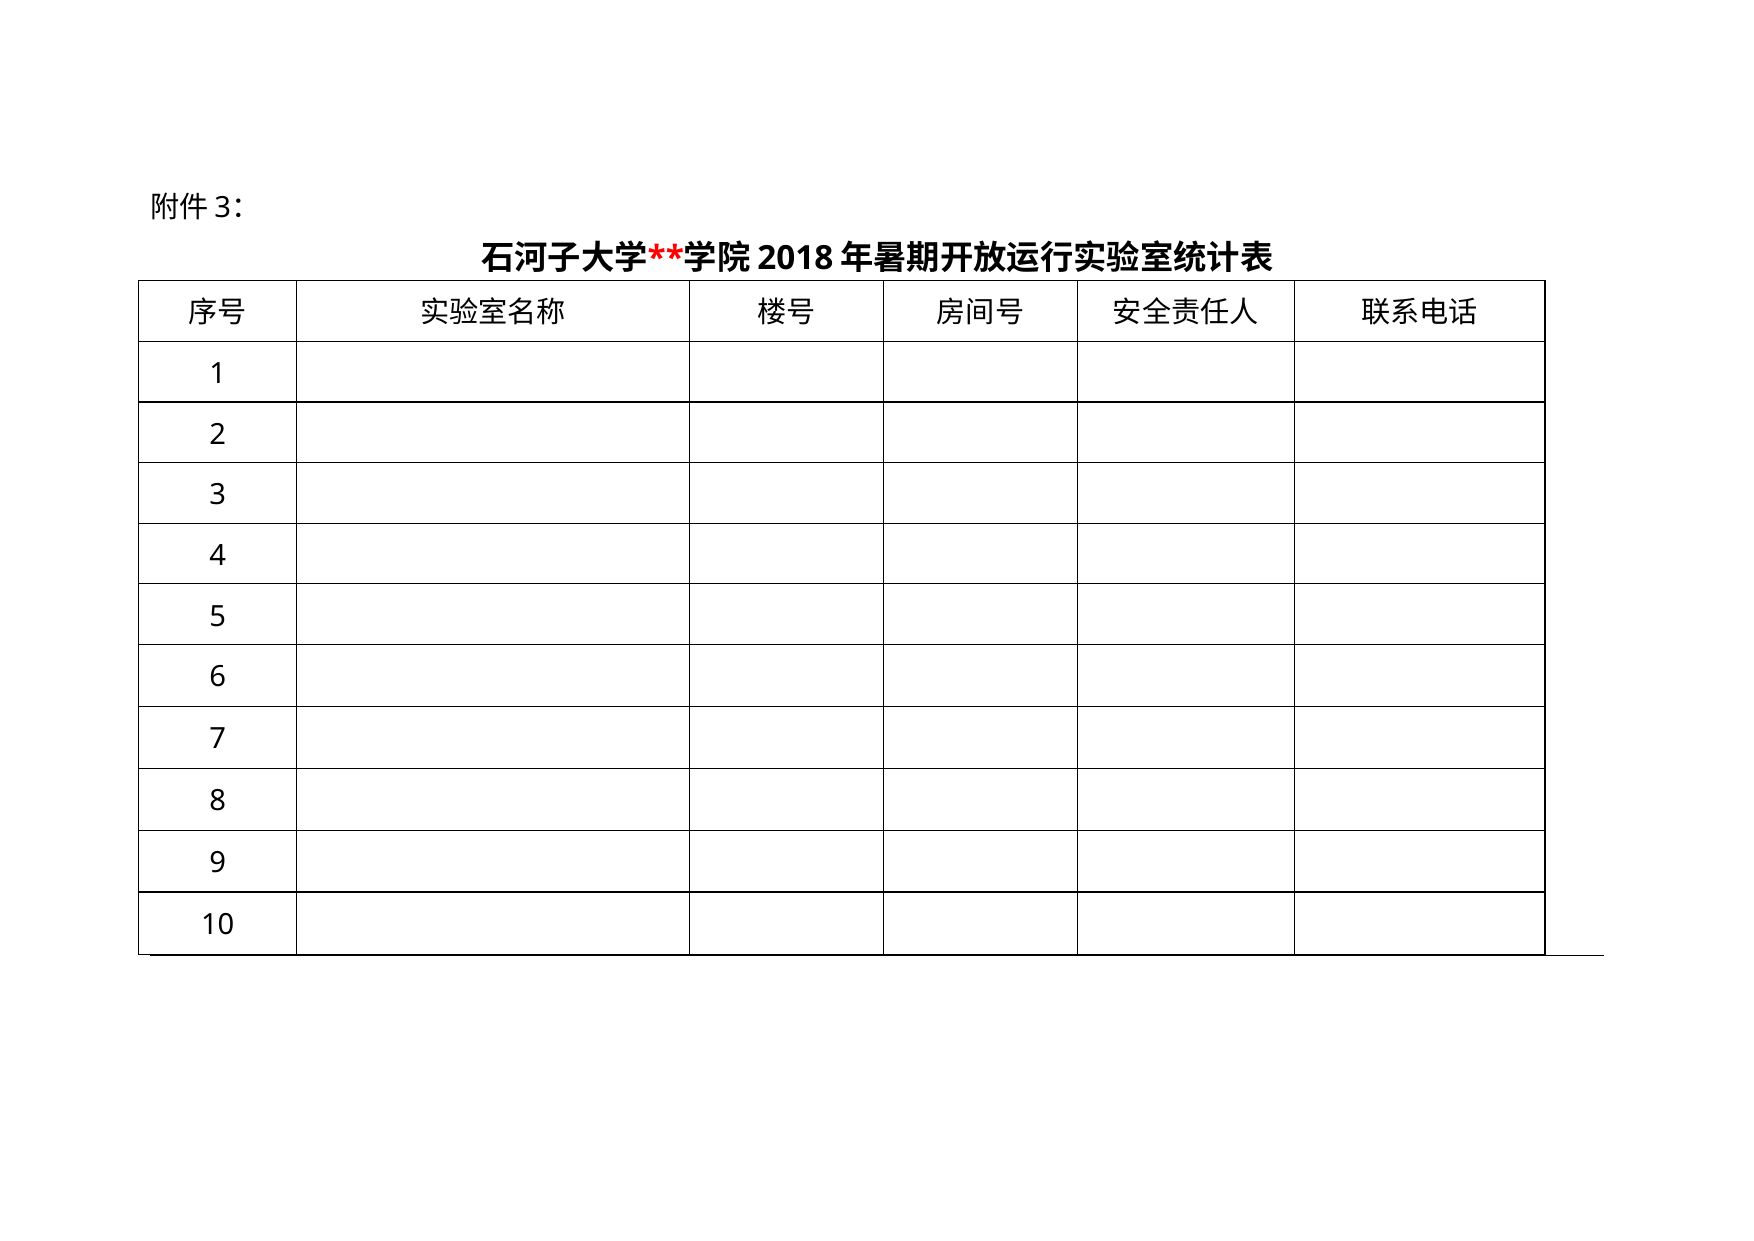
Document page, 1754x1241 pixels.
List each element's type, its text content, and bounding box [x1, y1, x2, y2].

table_header 房间号 [884, 281, 1077, 341]
table_cell [1078, 893, 1294, 954]
table_cell 8 [139, 769, 296, 829]
table_cell [1295, 403, 1544, 462]
table_header 楼号 [690, 281, 883, 341]
table_cell [1078, 524, 1294, 583]
table_cell [297, 584, 689, 644]
table_header 实验室名称 [297, 281, 689, 341]
table_cell 4 [139, 524, 296, 583]
table_cell [690, 524, 883, 583]
table_cell [1078, 403, 1294, 462]
table_cell [1295, 707, 1544, 768]
table_cell [690, 342, 883, 401]
table_header 序号 [139, 281, 296, 341]
table_cell [1295, 584, 1544, 644]
table_cell [1078, 769, 1294, 829]
table_cell 2 [139, 403, 296, 462]
table_cell [297, 707, 689, 768]
table_cell [690, 707, 883, 768]
table_cell [690, 893, 883, 954]
table_cell [884, 403, 1077, 462]
text 石河子大学**学院2018年暑期开放运行实验室统计表 [150, 228, 1604, 280]
table_cell [297, 769, 689, 829]
table_cell [690, 769, 883, 829]
table_header 安全责任人 [1078, 281, 1294, 341]
table_cell [884, 584, 1077, 644]
table_cell [1078, 645, 1294, 706]
table_cell [297, 893, 689, 954]
table_cell 6 [139, 645, 296, 706]
table_cell [1295, 524, 1544, 583]
table_cell [884, 893, 1077, 954]
table_cell [1078, 831, 1294, 891]
table_cell [297, 645, 689, 706]
table_cell 9 [139, 831, 296, 891]
table_cell [297, 463, 689, 523]
table_cell [297, 403, 689, 462]
table_cell [884, 524, 1077, 583]
text 附件3： [150, 176, 1604, 228]
table_cell [1295, 342, 1544, 401]
table_cell [297, 831, 689, 891]
table_cell 1 [139, 342, 296, 401]
table_cell [297, 524, 689, 583]
table_cell 10 [139, 893, 296, 954]
table_cell [884, 769, 1077, 829]
table_cell [884, 831, 1077, 891]
table_cell [690, 831, 883, 891]
table_cell [1078, 584, 1294, 644]
table_cell [884, 463, 1077, 523]
table_cell [1295, 769, 1544, 829]
table_cell 3 [139, 463, 296, 523]
table_cell [1295, 645, 1544, 706]
table_cell 7 [139, 707, 296, 768]
table_cell [1295, 463, 1544, 523]
table_cell [884, 707, 1077, 768]
table_cell [690, 403, 883, 462]
table_cell [1078, 463, 1294, 523]
table_cell [297, 342, 689, 401]
table_header 联系电话 [1295, 281, 1544, 341]
table_cell [690, 645, 883, 706]
table_cell [884, 342, 1077, 401]
table_cell [884, 645, 1077, 706]
table_cell [1078, 342, 1294, 401]
table_cell 5 [139, 584, 296, 644]
table_cell [690, 584, 883, 644]
table_cell [1295, 831, 1544, 891]
table_cell [1078, 707, 1294, 768]
table_cell [1295, 893, 1544, 954]
table_cell [690, 463, 883, 523]
